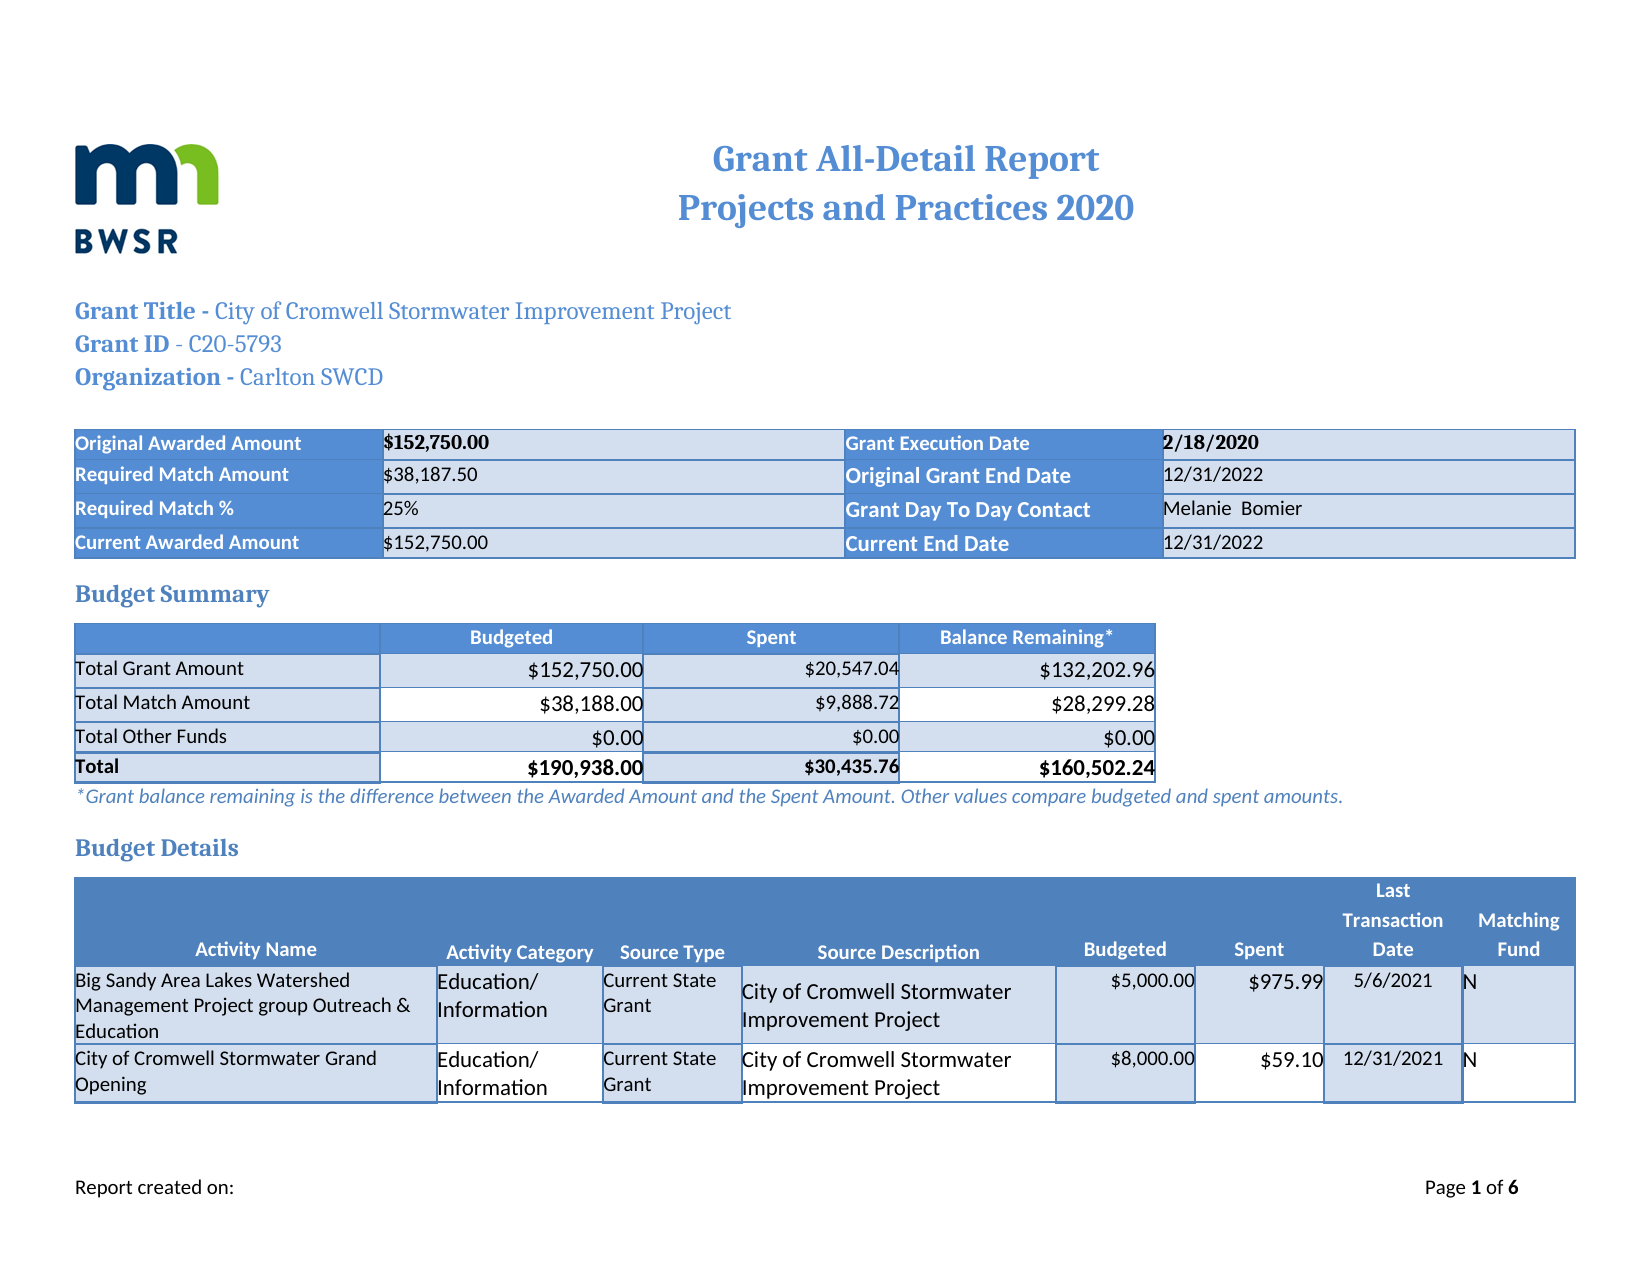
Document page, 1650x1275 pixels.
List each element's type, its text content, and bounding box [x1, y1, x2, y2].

table_header 2/18/2020 [1164, 430, 1574, 459]
table_cell Total Match Amount [76, 689, 379, 721]
table_cell Current State Grant [604, 1045, 741, 1101]
table_header Budgeted [1057, 878, 1194, 965]
table_cell $152,750.00 [381, 654, 642, 687]
text Grant Title - City of Cromwell Stormwater Improvement Project [75, 297, 1575, 326]
table_cell $0.00 [644, 723, 898, 751]
table_cell Current State Grant [604, 967, 741, 1043]
table_cell Current Awarded Amount [76, 529, 382, 557]
table_cell $0.00 [381, 722, 642, 751]
subtitle Budget Details [75, 833, 1575, 862]
table_cell $132,202.96 [900, 654, 1154, 687]
table_cell $59.10 [1196, 1044, 1323, 1101]
table_header Spent [644, 624, 898, 653]
table_cell 12/31/2022 [1164, 461, 1574, 493]
table_header Activity Category [438, 878, 602, 965]
table_header Balance Remaining* [900, 624, 1154, 653]
table_cell Melanie Bomier [1164, 495, 1574, 527]
table_cell $190,938.00 [381, 752, 642, 781]
table_cell $9,888.72 [644, 689, 898, 721]
table_cell $20,547.04 [644, 655, 898, 687]
table_cell $160,502.24 [900, 752, 1154, 781]
text Organization - Carlton SWCD [75, 363, 1575, 392]
table_cell Big Sandy Area Lakes Watershed Management Project group Outreach & Education [76, 967, 436, 1043]
table_header Activity Name [76, 878, 436, 965]
text Grant ID - C20-5793 [75, 330, 1575, 359]
table_cell N [1464, 1044, 1574, 1101]
table_cell Total [76, 754, 379, 781]
table_header Source Description [743, 878, 1055, 965]
text Grant All-Detail Report [75, 137, 1575, 181]
picture [75, 144, 219, 254]
table_cell N [1464, 966, 1574, 1043]
table_header Source Type [604, 878, 741, 965]
table_cell $0.00 [900, 722, 1154, 751]
table_header Last Transaction Date [1325, 878, 1461, 965]
table_cell $8,000.00 [1057, 1045, 1194, 1101]
table_header Matching Fund [1464, 878, 1574, 965]
table_cell $152,750.00 [384, 529, 844, 557]
table_cell Education/Information [438, 1044, 602, 1101]
table_cell Required Match % [76, 494, 382, 527]
table_header Grant Execution Date [846, 430, 1162, 459]
table_cell Grant Day To Day Contact [846, 494, 1162, 527]
table_cell Current End Date [846, 529, 1162, 557]
table_cell 25% [384, 495, 844, 527]
table_cell $30,435.76 [644, 754, 898, 781]
text Projects and Practices 2020 [219, 187, 1575, 230]
table_cell $38,188.00 [381, 688, 642, 721]
table_cell Original Grant End Date [846, 460, 1162, 493]
table_cell City of Cromwell Stormwater Grand Opening [76, 1045, 436, 1101]
table_header Spent [1196, 878, 1323, 965]
text *Grant balance remaining is the difference between the Awarded Amount and the Spent Amount. Other values compare budgeted and spent amounts. [75, 783, 1575, 809]
table_header $152,750.00 [384, 430, 844, 459]
table_cell Total Grant Amount [76, 655, 379, 687]
subtitle Budget Summary [75, 580, 1575, 609]
table_cell $5,000.00 [1057, 967, 1194, 1043]
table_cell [743, 1044, 1055, 1101]
table_header [76, 624, 379, 653]
table_cell Required Match Amount [76, 460, 382, 493]
table_cell $28,299.28 [900, 688, 1154, 721]
table_header Original Awarded Amount [76, 430, 382, 459]
table_header Budgeted [381, 624, 642, 653]
table_cell 12/31/2022 [1164, 529, 1574, 557]
table_cell 5/6/2021 [1325, 967, 1461, 1043]
table_cell City of Cromwell Stormwater Improvement Project [743, 966, 1055, 1043]
table_cell Education/Information [438, 966, 602, 1043]
table_cell $975.99 [1196, 966, 1323, 1043]
table_cell Total Other Funds [76, 723, 379, 751]
table_cell $38,187.50 [384, 461, 844, 493]
table_cell 12/31/2021 [1325, 1045, 1461, 1101]
